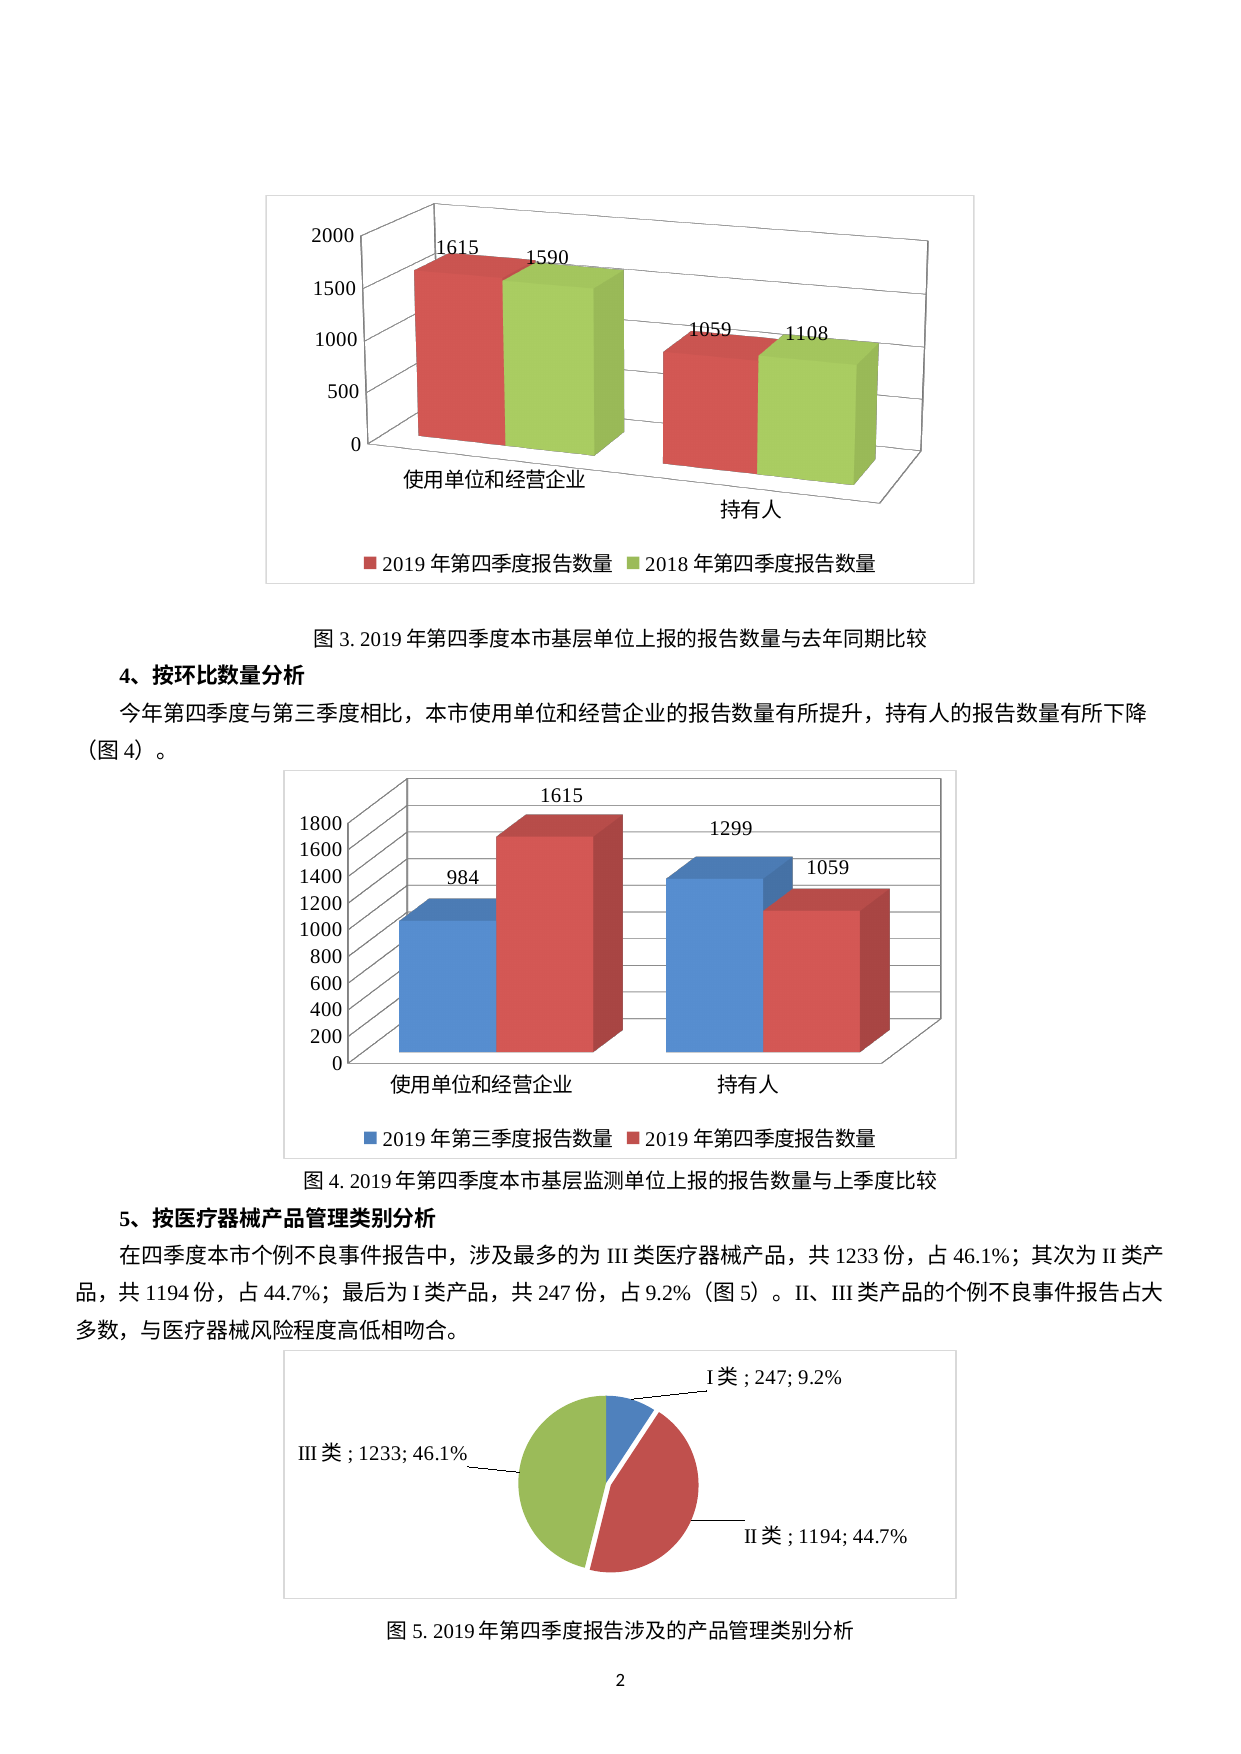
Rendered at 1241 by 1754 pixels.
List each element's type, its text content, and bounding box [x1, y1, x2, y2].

text 图 5. 2019年第四季度报告涉及的产品管理类别分析 [75, 1613, 1165, 1646]
text 5、按医疗器械产品管理类别分析 [75, 1201, 1165, 1233]
text 图 4. 2019年第四季度本市基层监测单位上报的报告数量与上季度比较 [75, 1163, 1165, 1196]
text 4、按环比数量分析 [75, 658, 1165, 690]
text 图 3. 2019年第四季度本市基层单位上报的报告数量与去年同期比较 [75, 621, 1165, 653]
